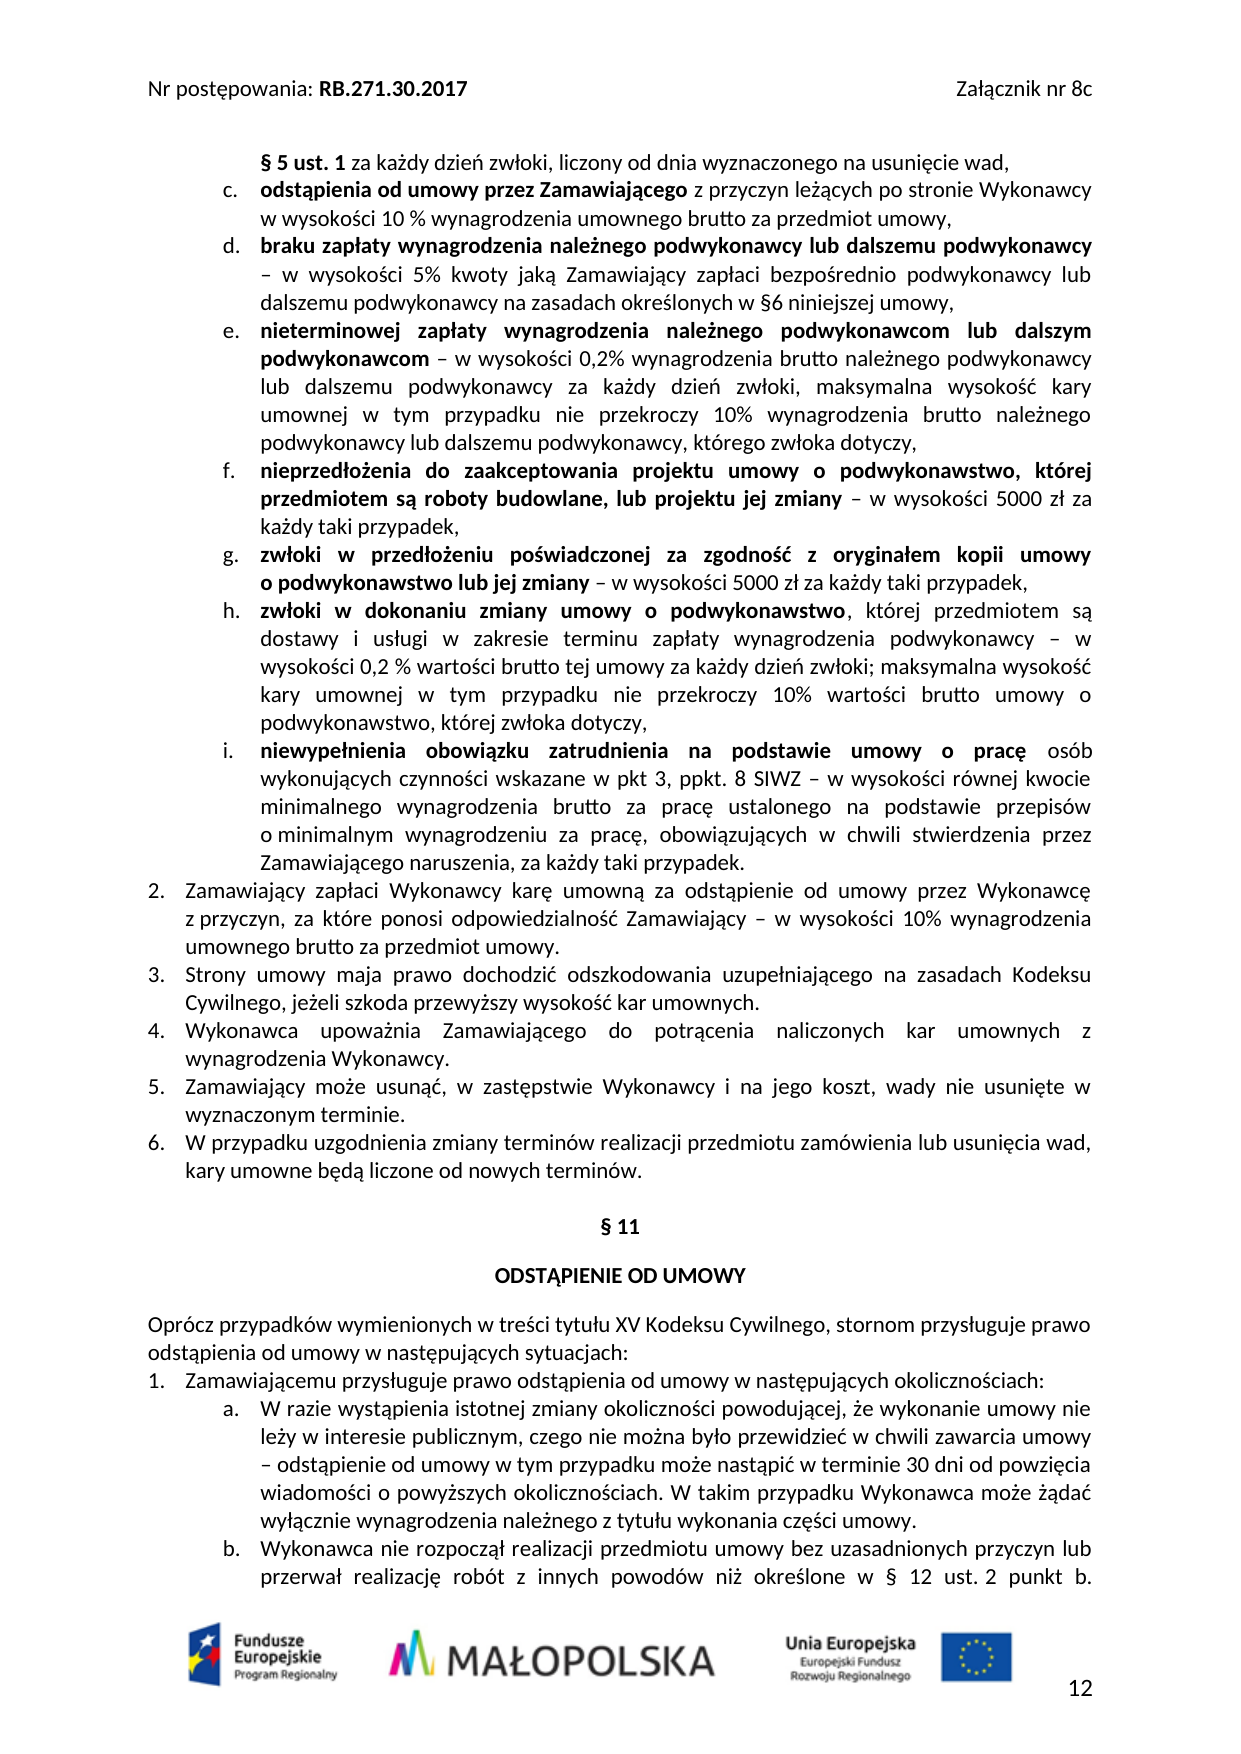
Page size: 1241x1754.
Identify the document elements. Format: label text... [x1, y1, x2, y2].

list Wykonawca upoważnia Zamawiającego do potrącenia naliczonych kar umownych z wynagrodzenia Wykonawcy. [148, 1016, 1093, 1072]
list zwłoki w dokonaniu zmiany umowy o podwykonawstwo, której przedmiotem są dostawy i usługi w zakresie terminu zapłaty wynagrodzenia podwykonawcy – w wysokości 0,2 % wartości brutto tej umowy za każdy dzień zwłoki; maksymalna wysokość kary umownej w tym przypadku nie przekroczy 10% wartości brutto umowy o podwykonawstwo, której zwłoka dotyczy, [223, 596, 1093, 736]
text Oprócz przypadków wymienionych w treści tytułu XV Kodeksu Cywilnego, stornom przysługuje prawo odstąpienia od umowy w następujących sytuacjach: [148, 1310, 1093, 1366]
list W razie wystąpienia istotnej zmiany okoliczności powodującej, że wykonanie umowy nie leży w interesie publicznym, czego nie można było przewidzieć w chwili zawarcia umowy – odstąpienie od umowy w tym przypadku może nastąpić w terminie 30 dni od powzięcia wiadomości o powyższych okolicznościach. W takim przypadku Wykonawca może żądać wyłącznie wynagrodzenia należnego z tytułu wykonania części umowy. [223, 1394, 1093, 1534]
list Strony umowy maja prawo dochodzić odszkodowania uzupełniającego na zasadach Kodeksu Cywilnego, jeżeli szkoda przewyższy wysokość kar umownych. [148, 960, 1093, 1016]
list nieprzedłożenia do zaakceptowania projektu umowy o podwykonawstwo, której przedmiotem są roboty budowlane, lub projektu jej zmiany – w wysokości 5000 zł za każdy taki przypadek, [223, 456, 1093, 540]
list Zamawiający zapłaci Wykonawcy karę umowną za odstąpienie od umowy przez Wykonawcę z przyczyn, za które ponosi odpowiedzialność Zamawiający – w wysokości 10% wynagrodzenia umownego brutto za przedmiot umowy. [148, 876, 1093, 960]
text ODSTĄPIENIE OD UMOWY [148, 1261, 1093, 1289]
list zwłoki w przedłożeniu poświadczonej za zgodność z oryginałem kopii umowy o podwykonawstwo lub jej zmiany – w wysokości 5000 zł za każdy taki przypadek, [223, 540, 1093, 596]
list niewypełnienia obowiązku zatrudnienia na podstawie umowy o pracę osób wykonujących czynności wskazane w pkt 3, ppkt. 8 SIWZ – w wysokości równej kwocie minimalnego wynagrodzenia brutto za pracę ustalonego na podstawie przepisów o minimalnym wynagrodzeniu za pracę, obowiązujących w chwili stwierdzenia przez Zamawiającego naruszenia, za każdy taki przypadek. [223, 736, 1093, 876]
list Zamawiającemu przysługuje prawo odstąpienia od umowy w następujących okolicznościach: [148, 1366, 1093, 1394]
list W przypadku uzgodnienia zmiany terminów realizacji przedmiotu zamówienia lub usunięcia wad, kary umowne będą liczone od nowych terminów. [148, 1128, 1093, 1184]
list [223, 1534, 1093, 1590]
list braku zapłaty wynagrodzenia należnego podwykonawcy lub dalszemu podwykonawcy – w wysokości 5% kwoty jaką Zamawiający zapłaci bezpośrednio podwykonawcy lub dalszemu podwykonawcy na zasadach określonych w §6 niniejszej umowy, [223, 232, 1093, 316]
picture [176, 1618, 1068, 1697]
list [223, 148, 1093, 176]
text § 11 [148, 1212, 1093, 1240]
list Zamawiający może usunąć, w zastępstwie Wykonawcy i na jego koszt, wady nie usunięte w wyznaczonym terminie. [148, 1072, 1093, 1128]
list odstąpienia od umowy przez Zamawiającego z przyczyn leżących po stronie Wykonawcy w wysokości 10 % wynagrodzenia umownego brutto za przedmiot umowy, [223, 176, 1093, 232]
list nieterminowej zapłaty wynagrodzenia należnego podwykonawcom lub dalszym podwykonawcom – w wysokości 0,2% wynagrodzenia brutto należnego podwykonawcy lub dalszemu podwykonawcy za każdy dzień zwłoki, maksymalna wysokość kary umownej w tym przypadku nie przekroczy 10% wynagrodzenia brutto należnego podwykonawcy lub dalszemu podwykonawcy, którego zwłoka dotyczy, [223, 316, 1093, 456]
